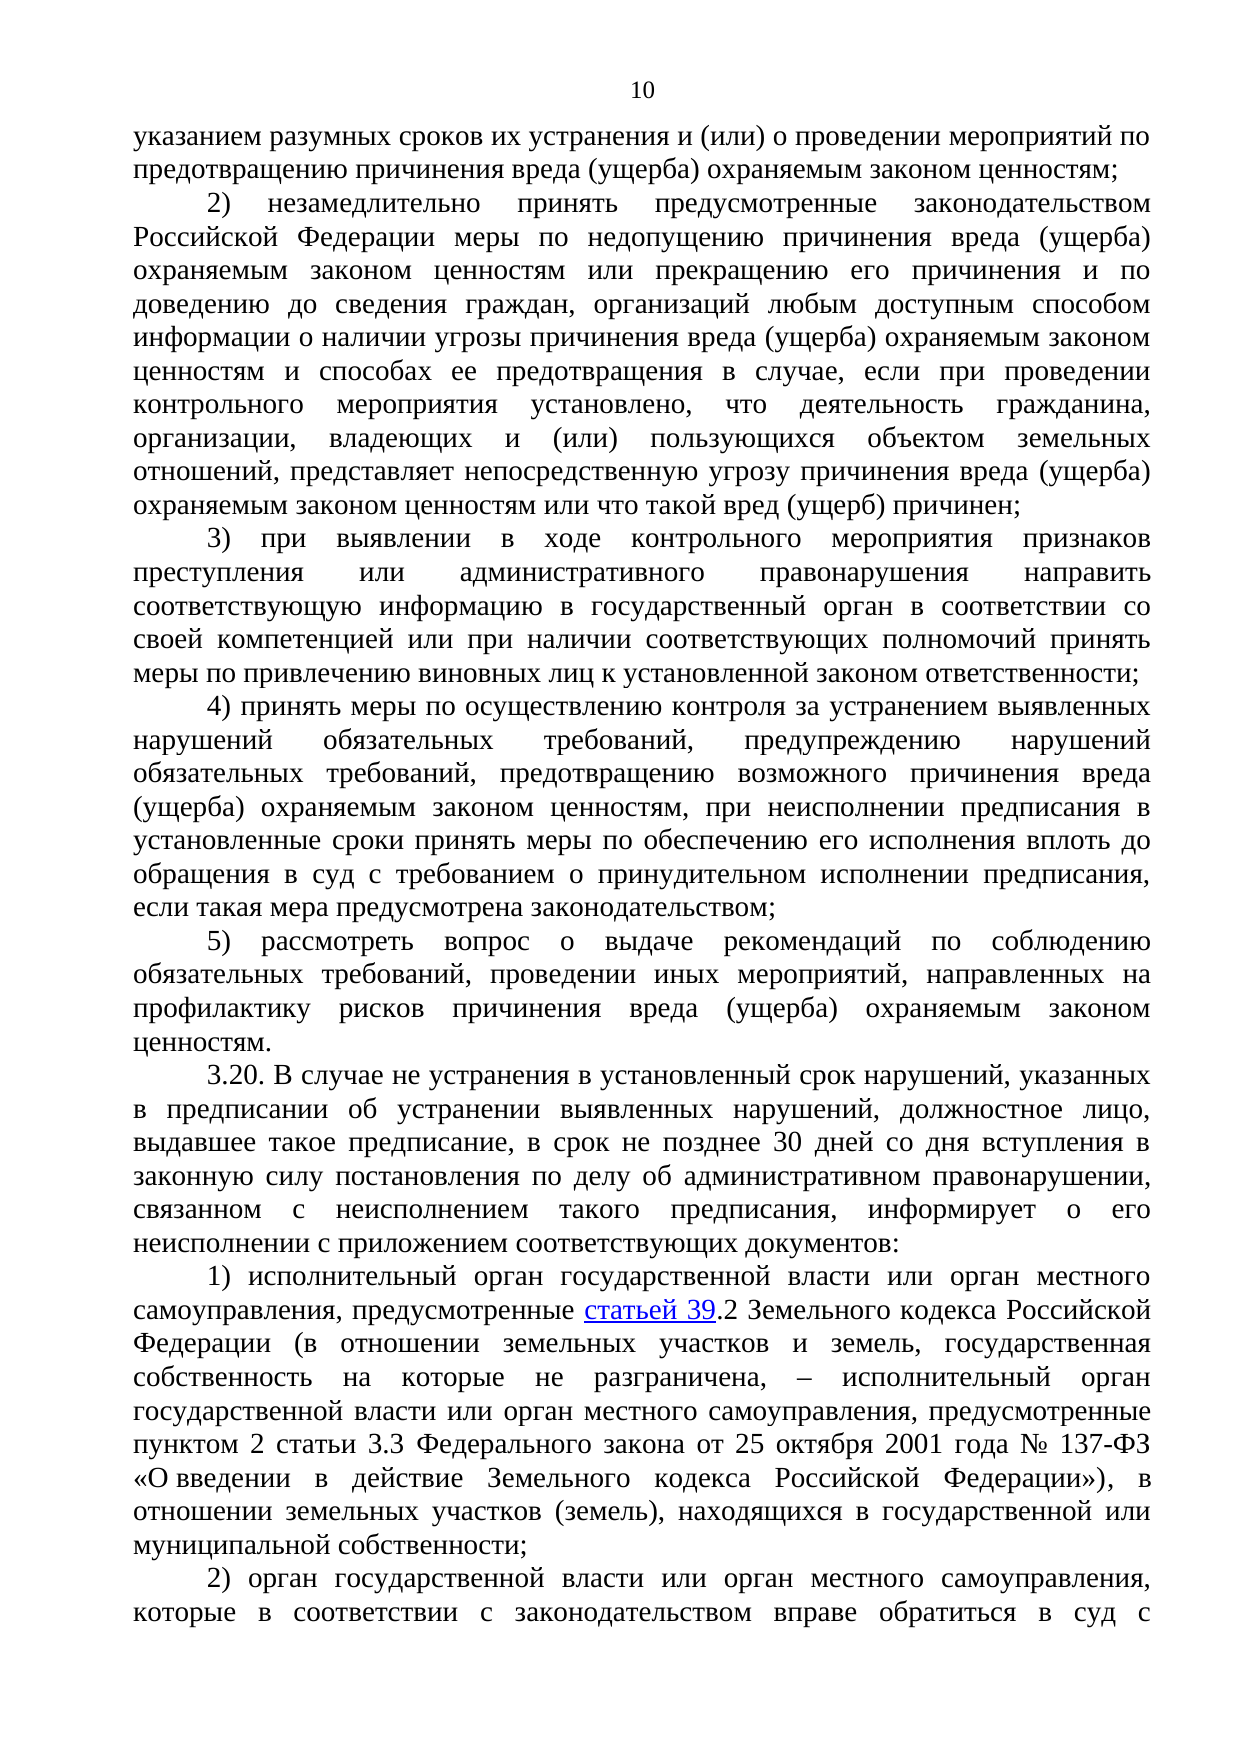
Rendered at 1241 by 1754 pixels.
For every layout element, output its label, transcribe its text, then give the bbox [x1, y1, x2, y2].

text 3.20. В случае не устранения в установленный срок нарушений, указанных в предписании об устранении выявленных нарушений, должностное лицо, выдавшее такое предписание, в срок не позднее 30 дней со дня вступления в законную силу постановления по делу об административном правонарушении, связанном с неисполнением такого предписания, информирует о его неисполнении с приложением соответствующих документов: [133, 1057, 1152, 1258]
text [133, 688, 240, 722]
text 1) исполнительный орган государственной власти или орган местного самоуправления, предусмотренные статьей 39.2 Земельного кодекса Российской Федерации (в отношении земельных участков и земель, государственная собственность на которые не разграничена, – исполнительный орган государственной власти или орган местного самоуправления, предусмотренные пунктом 2 статьи 3.3 Федерального закона от 25 октября 2001 года № 137-ФЗ «О введении в действие Земельного кодекса Российской Федерации»), в отношении земельных участков (земель), находящихся в государственной или муниципальной собственности; [133, 1258, 1152, 1560]
text 4) принять меры по осуществлению контроля за устранением выявленных нарушений обязательных требований, предупреждению нарушений обязательных требований, предотвращению возможного причинения вреда (ущерба) охраняемым законом ценностям, при неисполнении предписания в установленные сроки принять меры по обеспечению его исполнения вплоть до обращения в суд с требованием о принудительном исполнении предписания, если такая мера предусмотрена законодательством; [133, 889, 1152, 923]
text 3) при выявлении в ходе контрольного мероприятия признаков преступления или административного правонарушения направить соответствующую информацию в государственный орган в соответствии со своей компетенцией или при наличии соответствующих полномочий принять меры по привлечению виновных лиц к установленной законом ответственности; [133, 521, 1152, 688]
text 2) незамедлительно принять предусмотренные законодательством Российской Федерации меры по недопущению причинения вреда (ущерба) охраняемым законом ценностям или прекращению его причинения и по доведению до сведения граждан, организаций любым доступным способом информации о наличии угрозы причинения вреда (ущерба) охраняемым законом ценностям и способах ее предотвращения в случае, если при проведении контрольного мероприятия установлено, что деятельность гражданина, организации, владеющих и (или) пользующихся объектом земельных отношений, представляет непосредственную угрозу причинения вреда (ущерба) охраняемым законом ценностям или что такой вред (ущерб) причинен; [133, 185, 1152, 521]
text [133, 118, 1152, 185]
text 5) рассмотреть вопрос о выдаче рекомендаций по соблюдению обязательных требований, проведении иных мероприятий, направленных на профилактику рисков причинения вреда (ущерба) охраняемым законом ценностям. [133, 923, 1152, 1057]
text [133, 1560, 1152, 1627]
